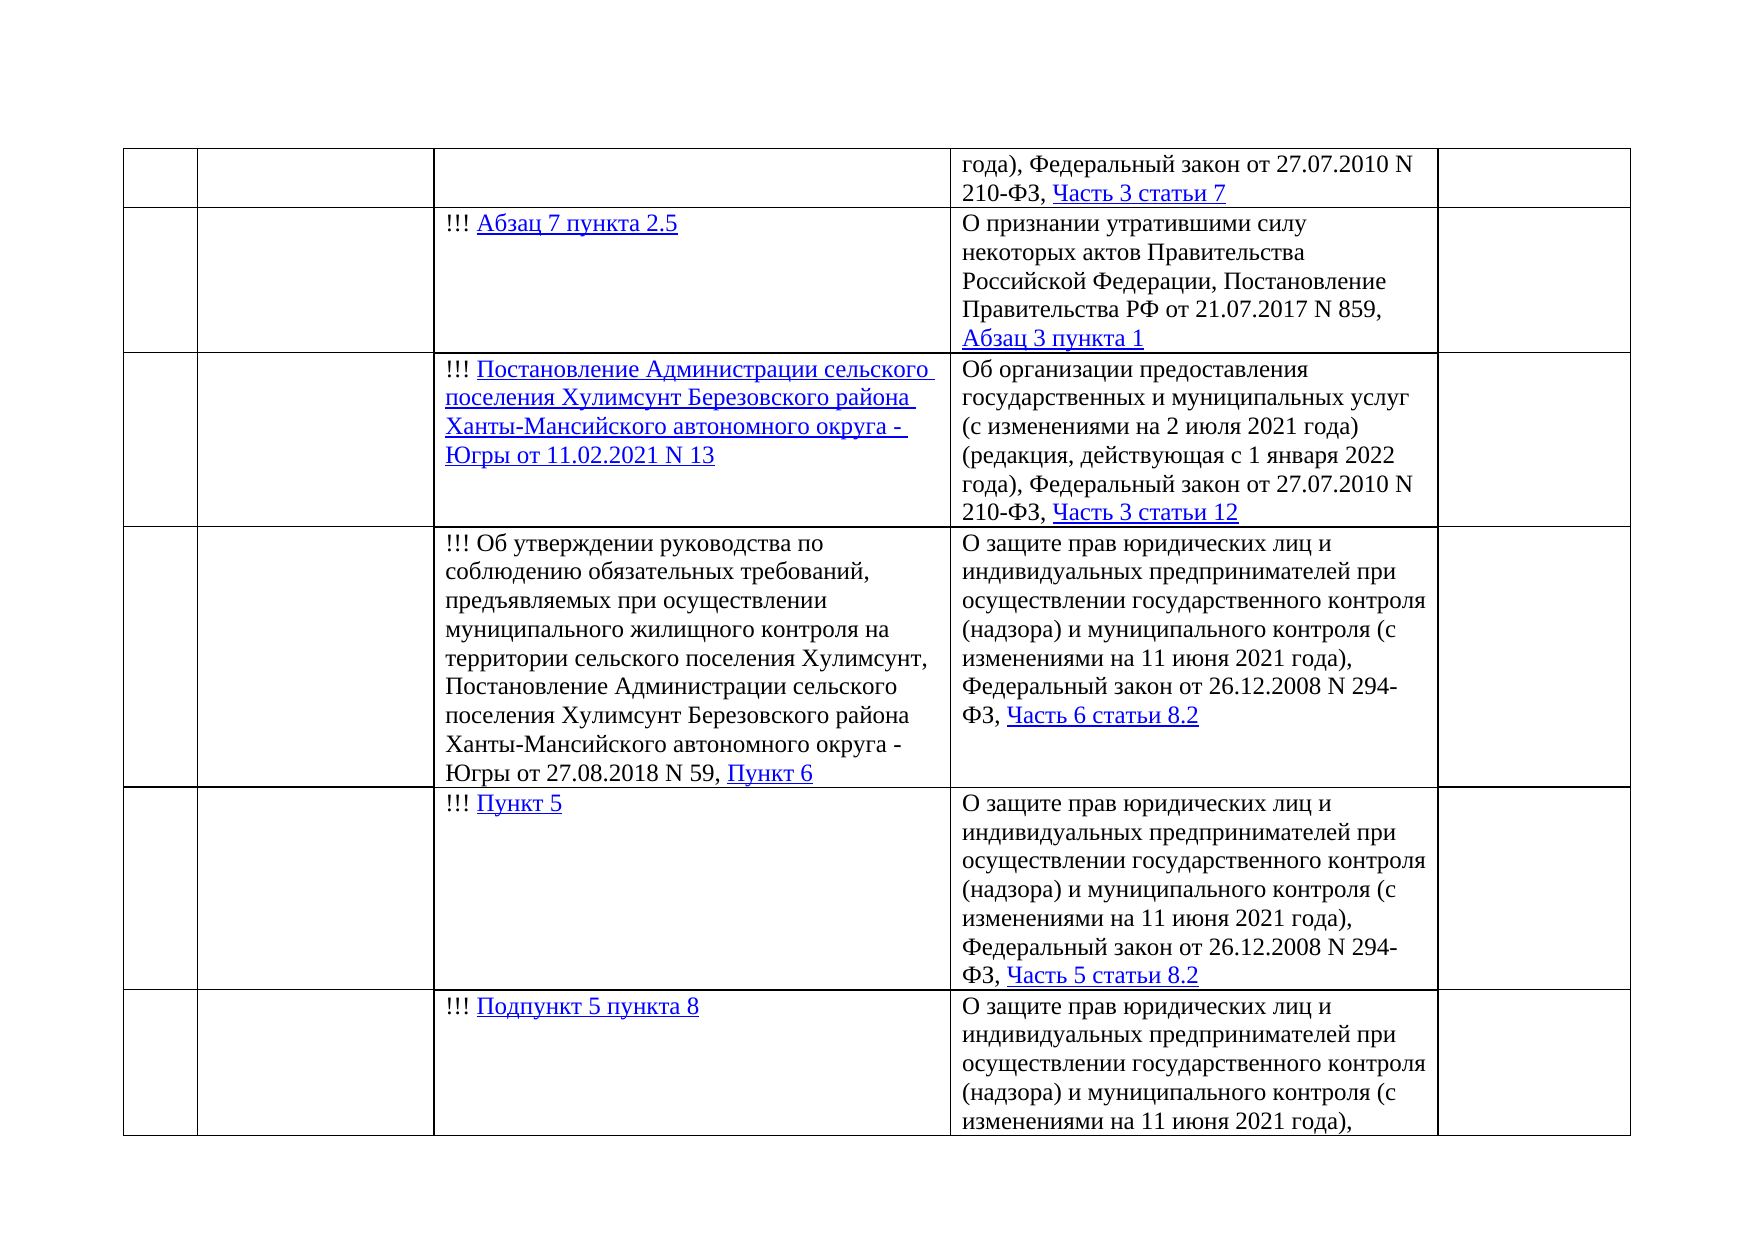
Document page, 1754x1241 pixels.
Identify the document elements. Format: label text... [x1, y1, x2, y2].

table_cell [198, 208, 433, 352]
table_cell [1439, 149, 1630, 207]
table_cell !!! Об утверждении руководства по соблюдению обязательных требований, предъявляемых при осуществлении муниципального жилищного контроля на территории сельского поселения Хулимсунт, Постановление Администрации сельского поселения Хулимсунт Березовского района Ханты-Мансийского автономного округа - Югры от 27.08.2018 N 59, Пункт 6 [435, 528, 950, 786]
table_cell [124, 208, 197, 352]
table_cell [198, 788, 433, 989]
table_cell [124, 527, 197, 786]
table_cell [951, 149, 1437, 207]
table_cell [435, 991, 950, 1134]
table_cell [198, 149, 433, 207]
table_cell !!! Абзац 7 пункта 2.5 [435, 208, 950, 352]
table_cell !!! Постановление Администрации сельского поселения Хулимсунт Березовского района Ханты-Мансийского автономного округа - Югры от 11.02.2021 N 13 [435, 354, 950, 526]
table_cell [198, 527, 433, 786]
table_cell [124, 353, 197, 526]
table_cell [1439, 208, 1630, 352]
table_cell !!! Пункт 5 [435, 788, 950, 989]
table_cell О признании утратившими силу некоторых актов Правительства Российской Федерации, Постановление Правительства РФ от 21.07.2017 N 859, Абзац 3 пункта 1 [951, 208, 1437, 352]
table_cell [1439, 788, 1630, 989]
table_cell О защите прав юридических лиц и индивидуальных предпринимателей при осуществлении государственного контроля (надзора) и муниципального контроля (с изменениями на 11 июня 2021 года), Федеральный закон от 26.12.2008 N 294-ФЗ, Часть 6 статьи 8.2 [951, 528, 1437, 786]
table_cell [124, 990, 197, 1134]
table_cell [435, 149, 950, 207]
table_cell [198, 990, 433, 1134]
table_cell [951, 991, 1437, 1134]
table_cell [124, 788, 197, 989]
table_cell Об организации предоставления государственных и муниципальных услуг (с изменениями на 2 июля 2021 года) (редакция, действующая с 1 января 2022 года), Федеральный закон от 27.07.2010 N 210-ФЗ, Часть 3 статьи 12 [951, 354, 1437, 526]
table_cell [1439, 527, 1630, 786]
table_cell [1439, 353, 1630, 526]
table_cell [1439, 990, 1630, 1134]
table_cell [198, 353, 433, 526]
table_cell [124, 149, 197, 207]
